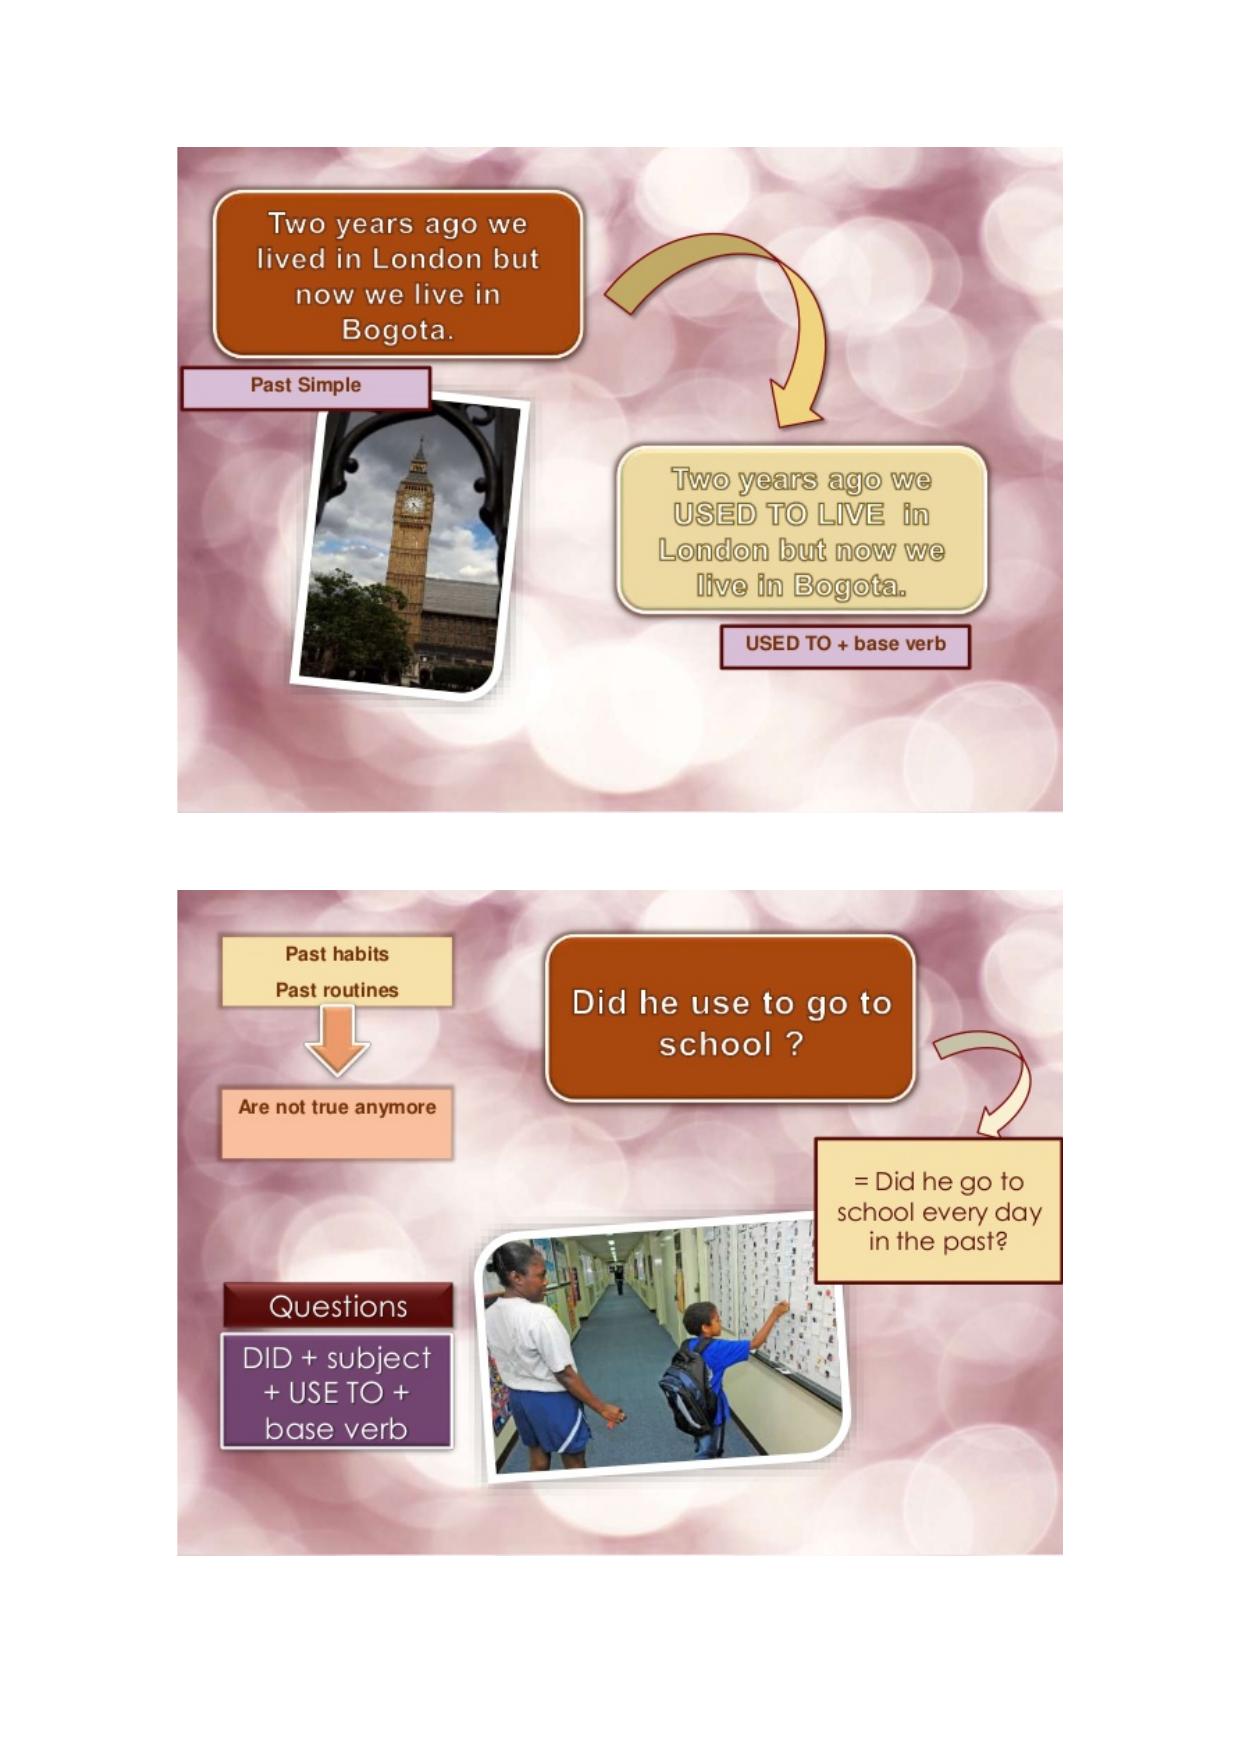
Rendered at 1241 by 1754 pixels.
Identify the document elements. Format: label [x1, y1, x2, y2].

picture [177, 890, 1063, 1556]
picture [177, 147, 1063, 813]
